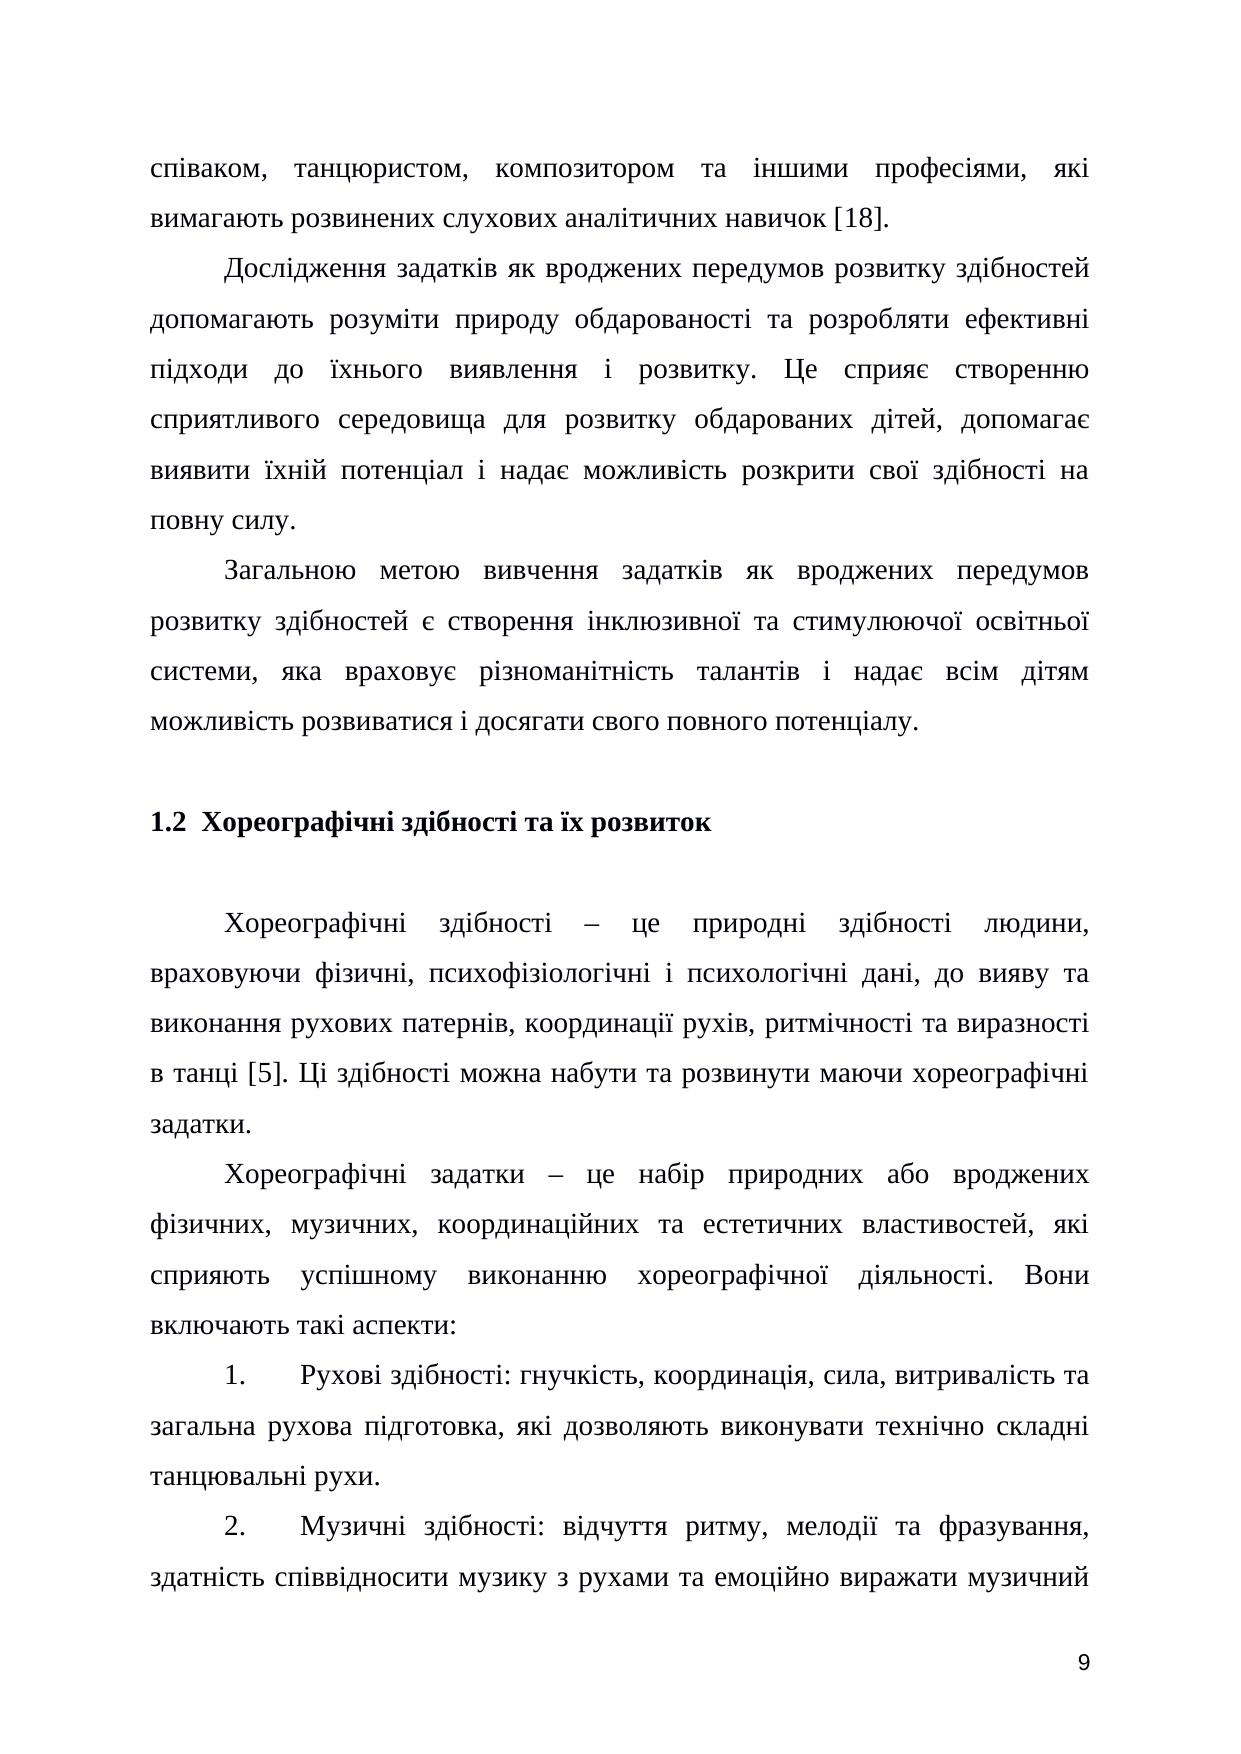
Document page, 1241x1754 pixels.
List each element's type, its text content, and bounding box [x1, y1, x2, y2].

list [150, 1508, 1090, 1592]
text Хореографічні задатки – це набір природних або вроджених фізичних, музичних, координаційних та естетичних властивостей, які сприяють успішному виконанню хореографічної діяльності. Вони включають такі аспекти: [150, 1156, 1090, 1341]
list Рухові здібності: гнучкість, координація, сила, витривалість та загальна рухова підготовка, які дозволяють виконувати технічно складні танцювальні рухи. [150, 1357, 1090, 1492]
text Дослідження задатків як вроджених передумов розвитку здібностей допомагають розуміти природу обдарованості та розробляти ефективні підходи до їхнього виявлення і розвитку. Це сприяє створенню сприятливого середовища для розвитку обдарованих дітей, допомагає виявити їхній потенціал і надає можливість розкрити свої здібності на повну силу. [150, 251, 1090, 536]
text Хореографічні здібності – це природні здібності людини, враховуючи фізичні, психофізіологічні і психологічні дані, до вияву та виконання рухових патернів, координації рухів, ритмічності та виразності в танці [5]. Ці здібності можна набути та розвинути маючи хореографічні задатки. [150, 905, 1090, 1139]
text Загальною метою вивчення задатків як вроджених передумов розвитку здібностей є створення інклюзивної та стимулюючої освітньої системи, яка враховує різноманітність талантів і надає всім дітям можливість розвиватися і досягати свого повного потенціалу. [150, 552, 1090, 737]
list Хореографічні здібності та їх розвиток [150, 804, 1090, 838]
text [150, 150, 1090, 234]
